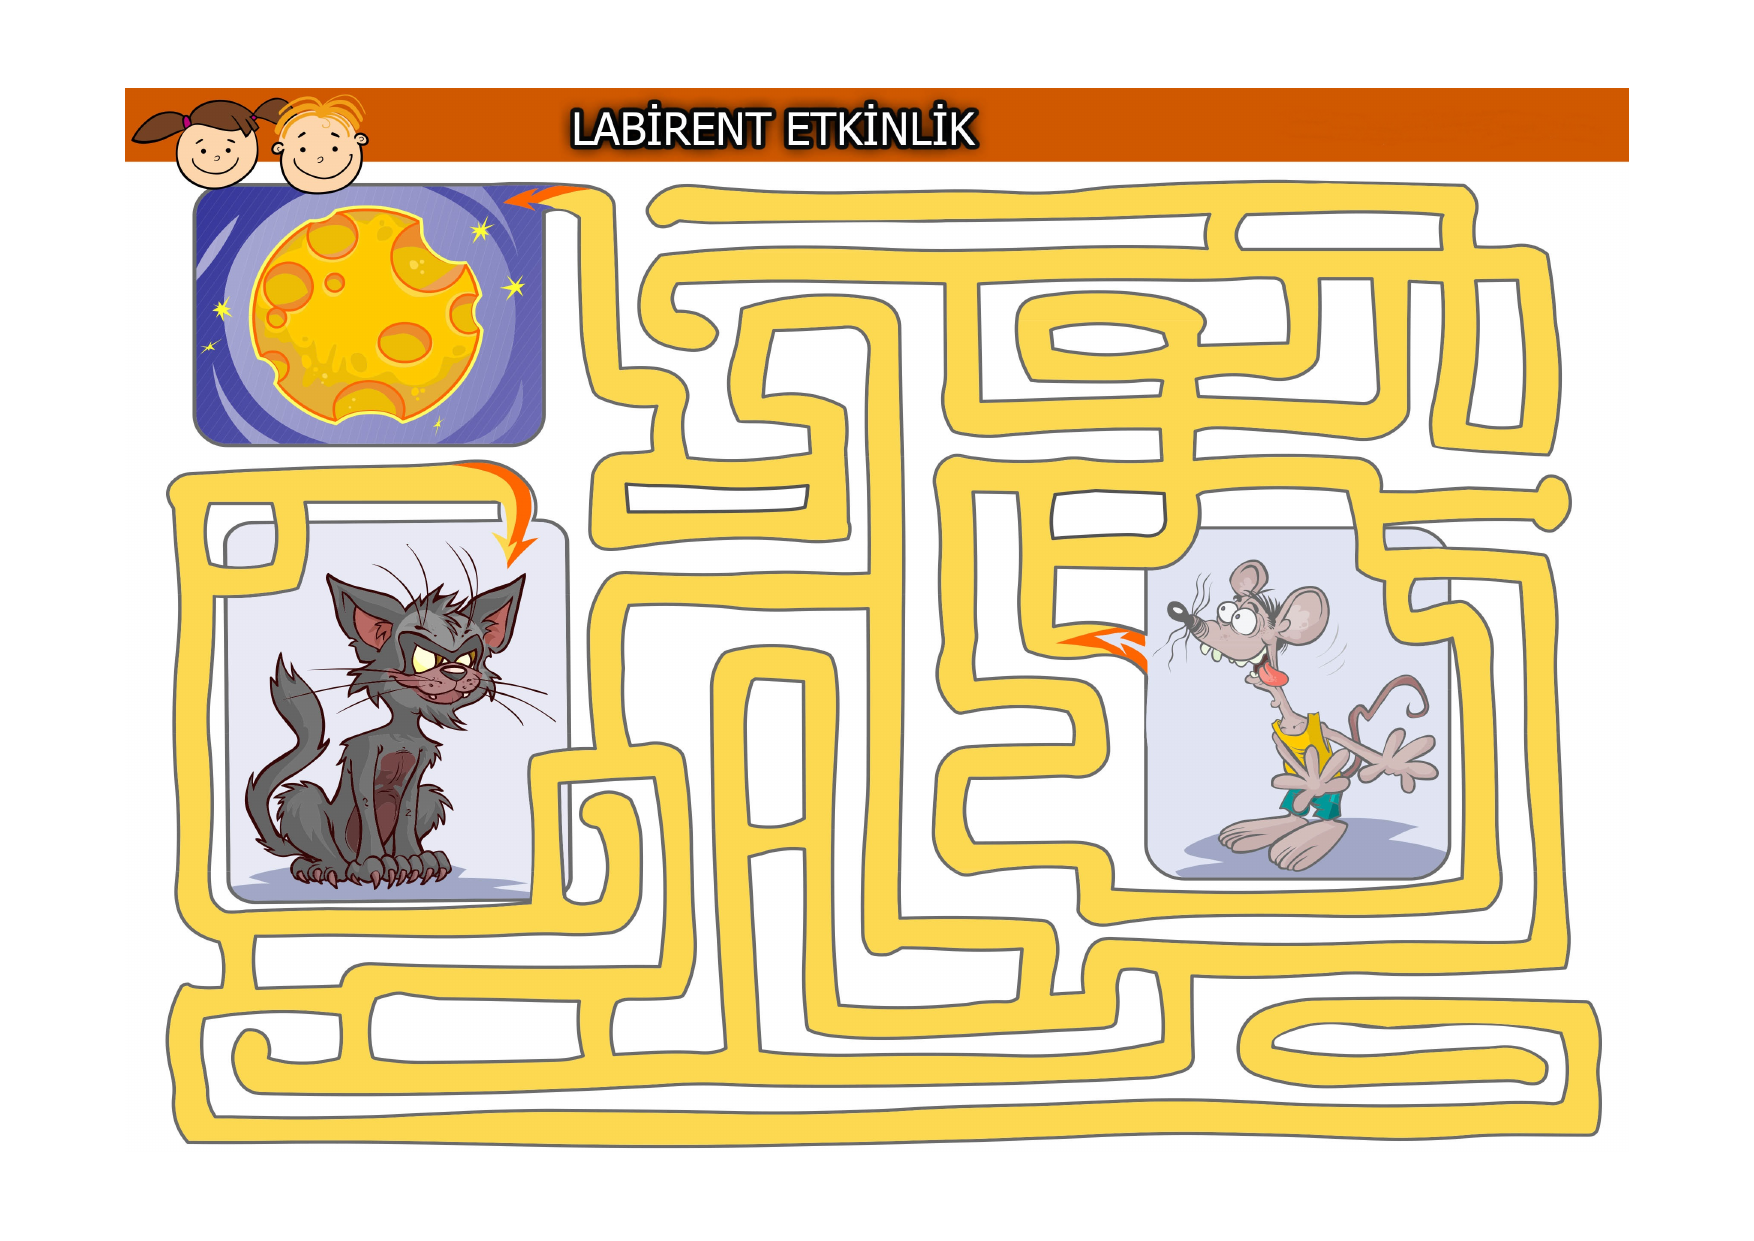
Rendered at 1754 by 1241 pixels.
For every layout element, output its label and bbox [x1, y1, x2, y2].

picture [125, 88, 1629, 1152]
